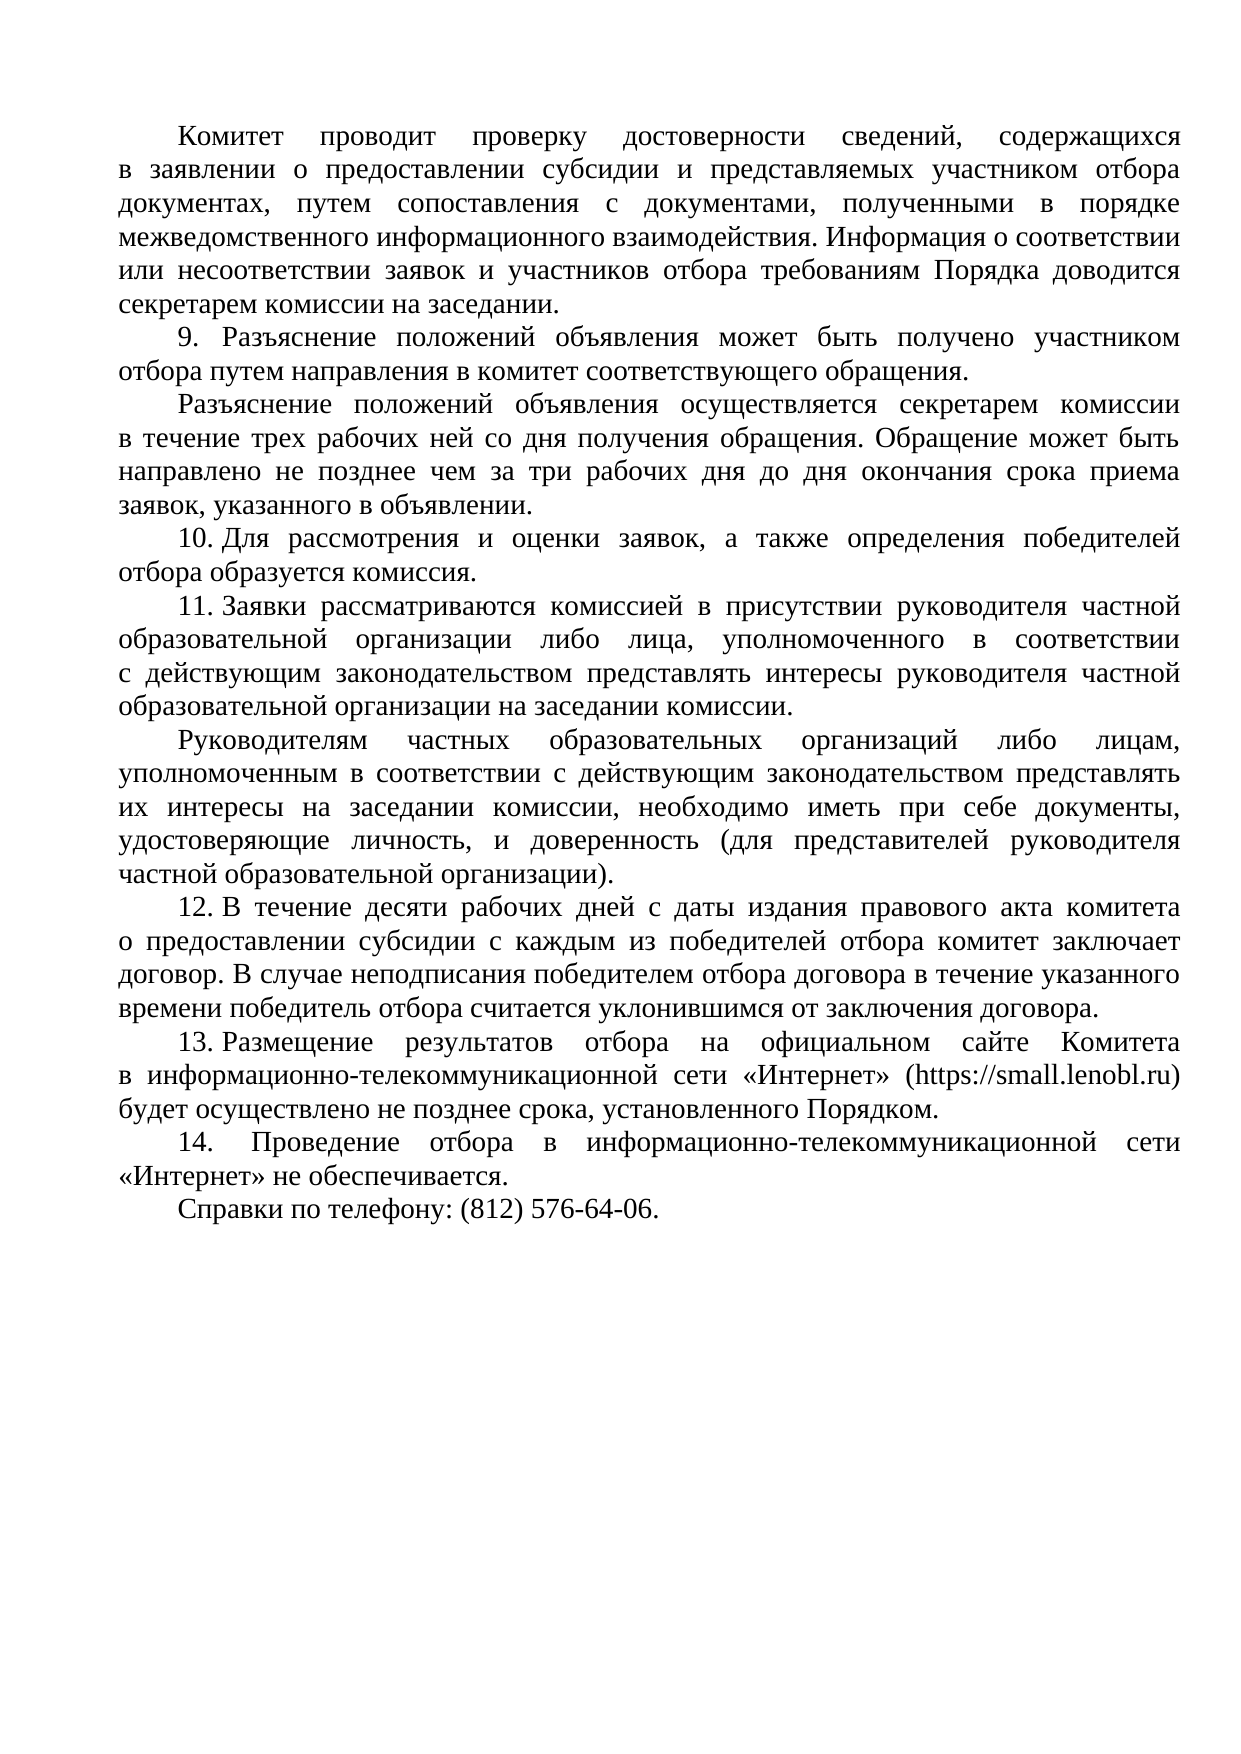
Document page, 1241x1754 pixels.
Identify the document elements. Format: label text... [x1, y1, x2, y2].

text Руководителям частных образовательных организаций либо лицам, уполномоченным в соответствии с действующим законодательством представлять их интересы на заседании комиссии, необходимо иметь при себе документы, удостоверяющие личность, и доверенность (для представителей руководителя частной образовательной организации). [118, 722, 1181, 889]
list Размещение результатов отбора на официальном сайте Комитета в информационно-телекоммуникационной сети «Интернет» (https://small.lenobl.ru) будет осуществлено не позднее срока, установленного Порядком. [118, 1024, 1181, 1124]
text Разъяснение положений объявления осуществляется секретарем комиссии в течение трех рабочих ней со дня получения обращения. Обращение может быть направлено не позднее чем за три рабочих дня до дня окончания срока приема заявок, указанного в объявлении. [118, 386, 1181, 521]
list Проведение отбора в информационно-телекоммуникационной сети «Интернет» не обеспечивается. [118, 1124, 1181, 1191]
list Заявки рассматриваются комиссией в присутствии руководителя частной образовательной организации либо лица, уполномоченного в соответствии с действующим законодательством представлять интересы руководителя частной образовательной организации на заседании комиссии. [118, 588, 1181, 722]
list Разъяснение положений объявления может быть получено участником отбора путем направления в комитет соответствующего обращения. [118, 319, 1181, 386]
text Справки по телефону: (812) 576-64-06. [118, 1191, 1181, 1225]
list Для рассмотрения и оценки заявок, а также определения победителей отбора образуется комиссия. [118, 521, 1181, 588]
list В течение десяти рабочих дней с даты издания правового акта комитета о предоставлении субсидии с каждым из победителей отбора комитет заключает договор. В случае неподписания победителем отбора договора в течение указанного времени победитель отбора считается уклонившимся от заключения договора. [118, 889, 1181, 1024]
text Комитет проводит проверку достоверности сведений, содержащихся в заявлении о предоставлении субсидии и представляемых участником отбора документах, путем сопоставления с документами, полученными в порядке межведомственного информационного взаимодействия. Информация о соответствии или несоответствии заявок и участников отбора требованиям Порядка доводится секретарем комиссии на заседании. [118, 118, 1181, 319]
